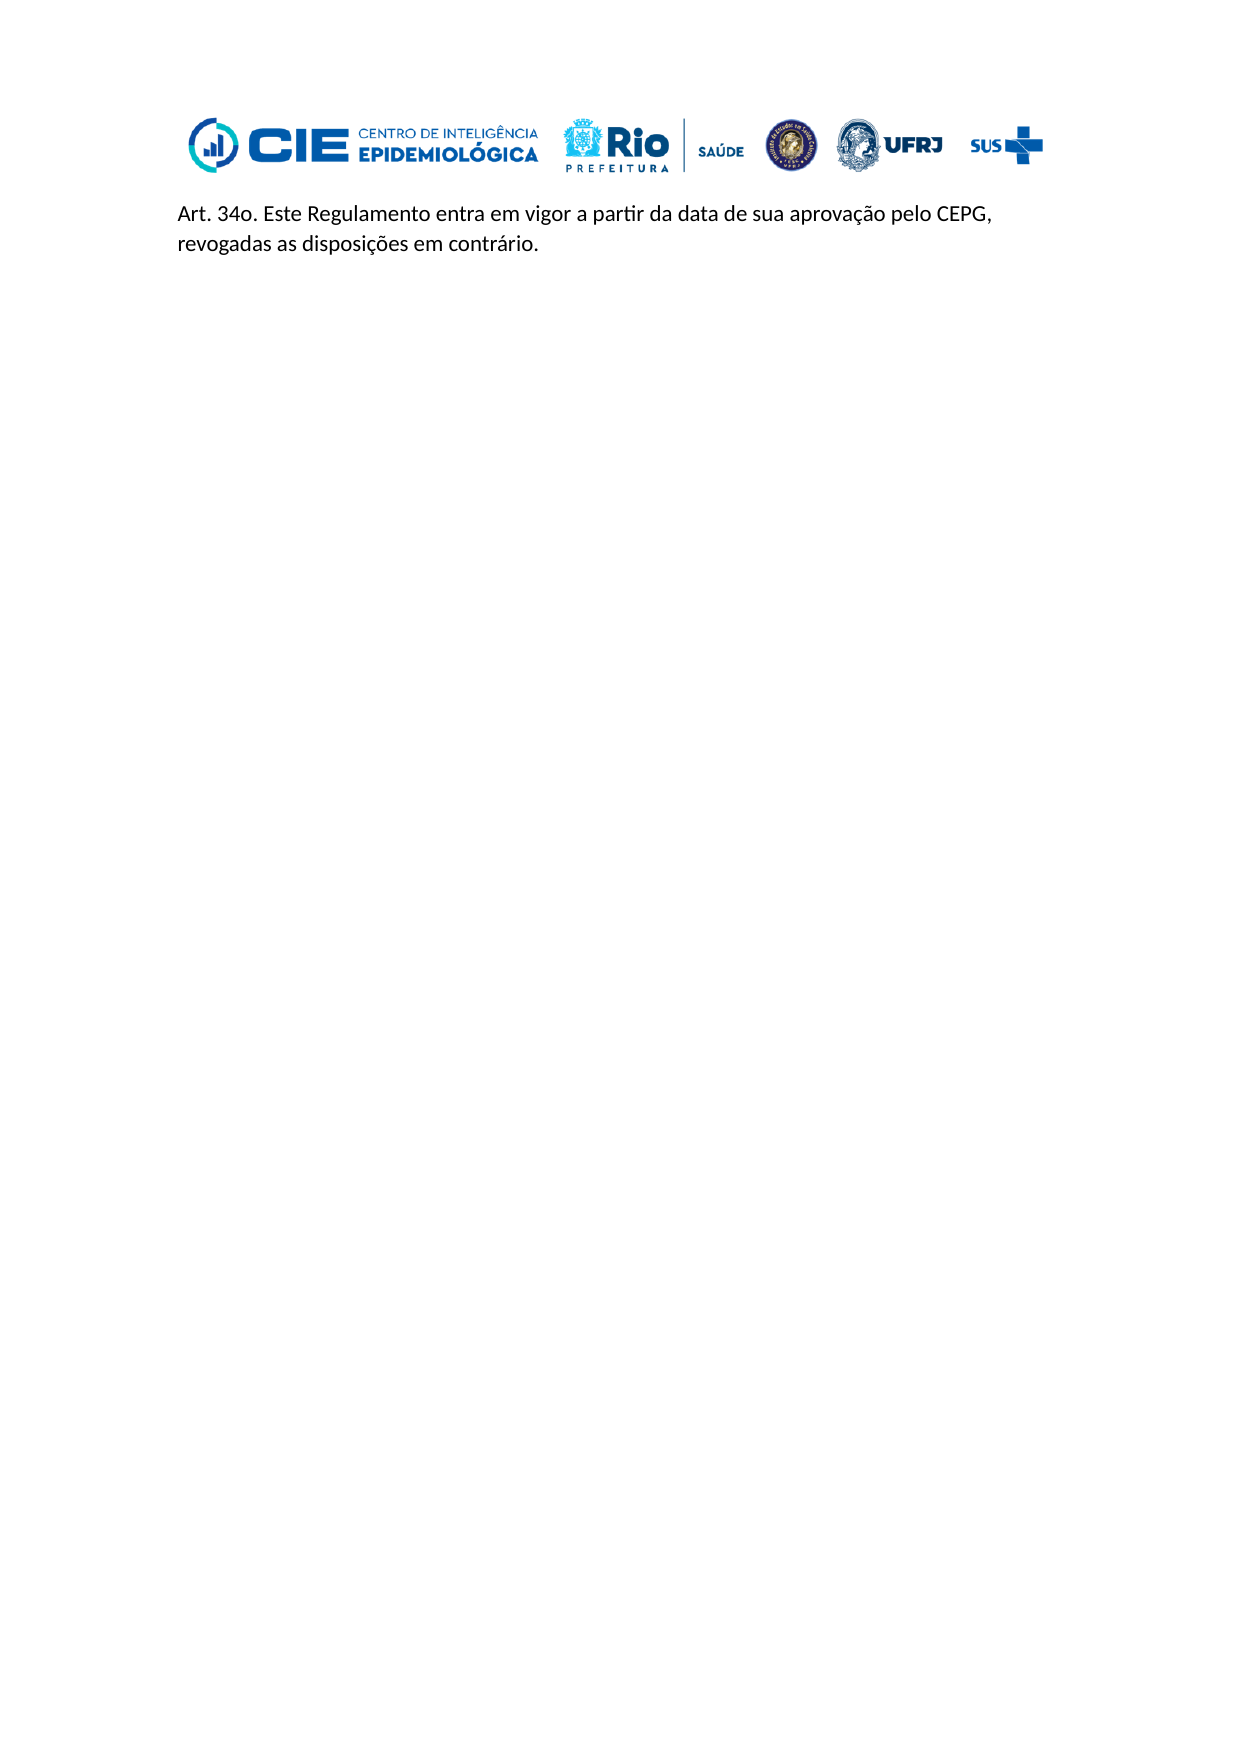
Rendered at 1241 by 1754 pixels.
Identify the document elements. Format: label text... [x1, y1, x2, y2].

picture [177, 73, 1062, 199]
text Art. 34o. Este Regulamento entra em vigor a partir da data de sua aprovação pelo CEPG, revogadas as disposições em contrário. [177, 199, 1063, 257]
